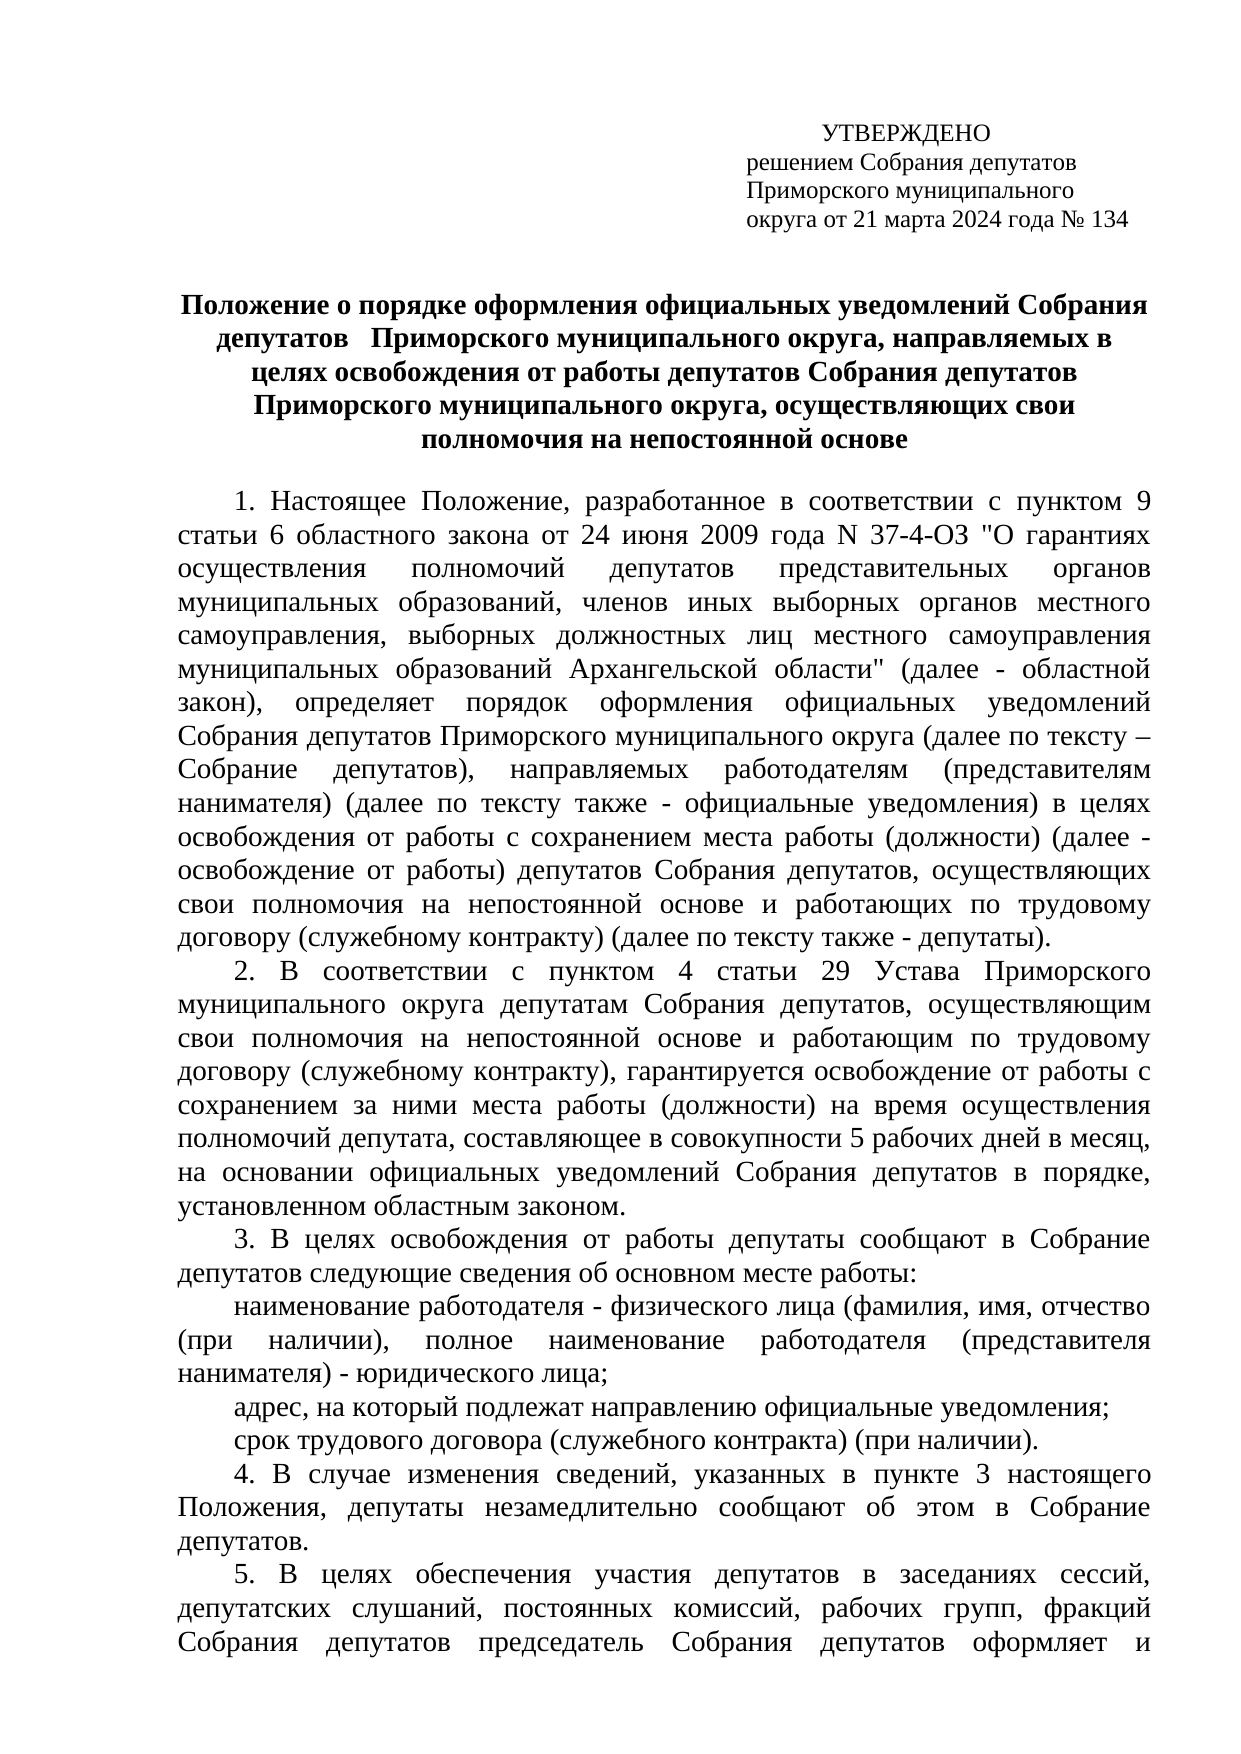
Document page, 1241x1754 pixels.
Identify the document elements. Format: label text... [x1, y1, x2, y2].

text наименование работодателя - физического лица (фамилия, имя, отчество (при наличии), полное наименование работодателя (представителя нанимателя) - юридического лица; [177, 1288, 1152, 1389]
text УТВЕРЖДЕНО [177, 118, 1152, 147]
text Приморского муниципального [177, 176, 1152, 204]
text срок трудового договора (служебного контракта) (при наличии). [177, 1422, 1152, 1456]
text решением Собрания депутатов [177, 147, 1152, 176]
text 3. В целях освобождения от работы депутаты сообщают в Собрание депутатов следующие сведения об основном месте работы: [177, 1221, 1152, 1288]
text Положение о порядке оформления официальных уведомлений Собрания депутатов Приморского муниципального округа, направляемых в целях освобождения от работы депутатов Собрания депутатов Приморского муниципального округа, осуществляющих свои полномочия на непостоянной основе [177, 287, 1152, 454]
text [177, 1557, 1152, 1657]
text 4. В случае изменения сведений, указанных в пункте 3 настоящего Положения, депутаты незамедлительно сообщают об этом в Собрание депутатов. [177, 1456, 1152, 1557]
text 2. В соответствии с пунктом 4 статьи 29 Устава Приморского муниципального округа депутатам Собрания депутатов, осуществляющим свои полномочия на непостоянной основе и работающим по трудовому договору (служебному контракту), гарантируется освобождение от работы с сохранением за ними места работы (должности) на время осуществления полномочий депутата, составляющее в совокупности 5 рабочих дней в месяц, на основании официальных уведомлений Собрания депутатов в порядке, установленном областным законом. [177, 953, 1152, 1221]
text округа от 21 марта 2024 года № 134 [177, 204, 1152, 233]
text адрес, на который подлежат направлению официальные уведомления; [177, 1389, 1152, 1422]
text 1. Настоящее Положение, разработанное в соответствии с пунктом 9 статьи 6 областного закона от 24 июня 2009 года N 37-4-ОЗ "О гарантиях осуществления полномочий депутатов представительных органов муниципальных образований, членов иных выборных органов местного самоуправления, выборных должностных лиц местного самоуправления муниципальных образований Архангельской области" (далее - областной закон), определяет порядок оформления официальных уведомлений Собрания депутатов Приморского муниципального округа (далее по тексту – Собрание депутатов), направляемых работодателям (представителям нанимателя) (далее по тексту также - официальные уведомления) в целях освобождения от работы с сохранением места работы (должности) (далее - освобождение от работы) депутатов Собрания депутатов, осуществляющих свои полномочия на непостоянной основе и работающих по трудовому договору (служебному контракту) (далее по тексту также - депутаты). [177, 483, 1152, 953]
